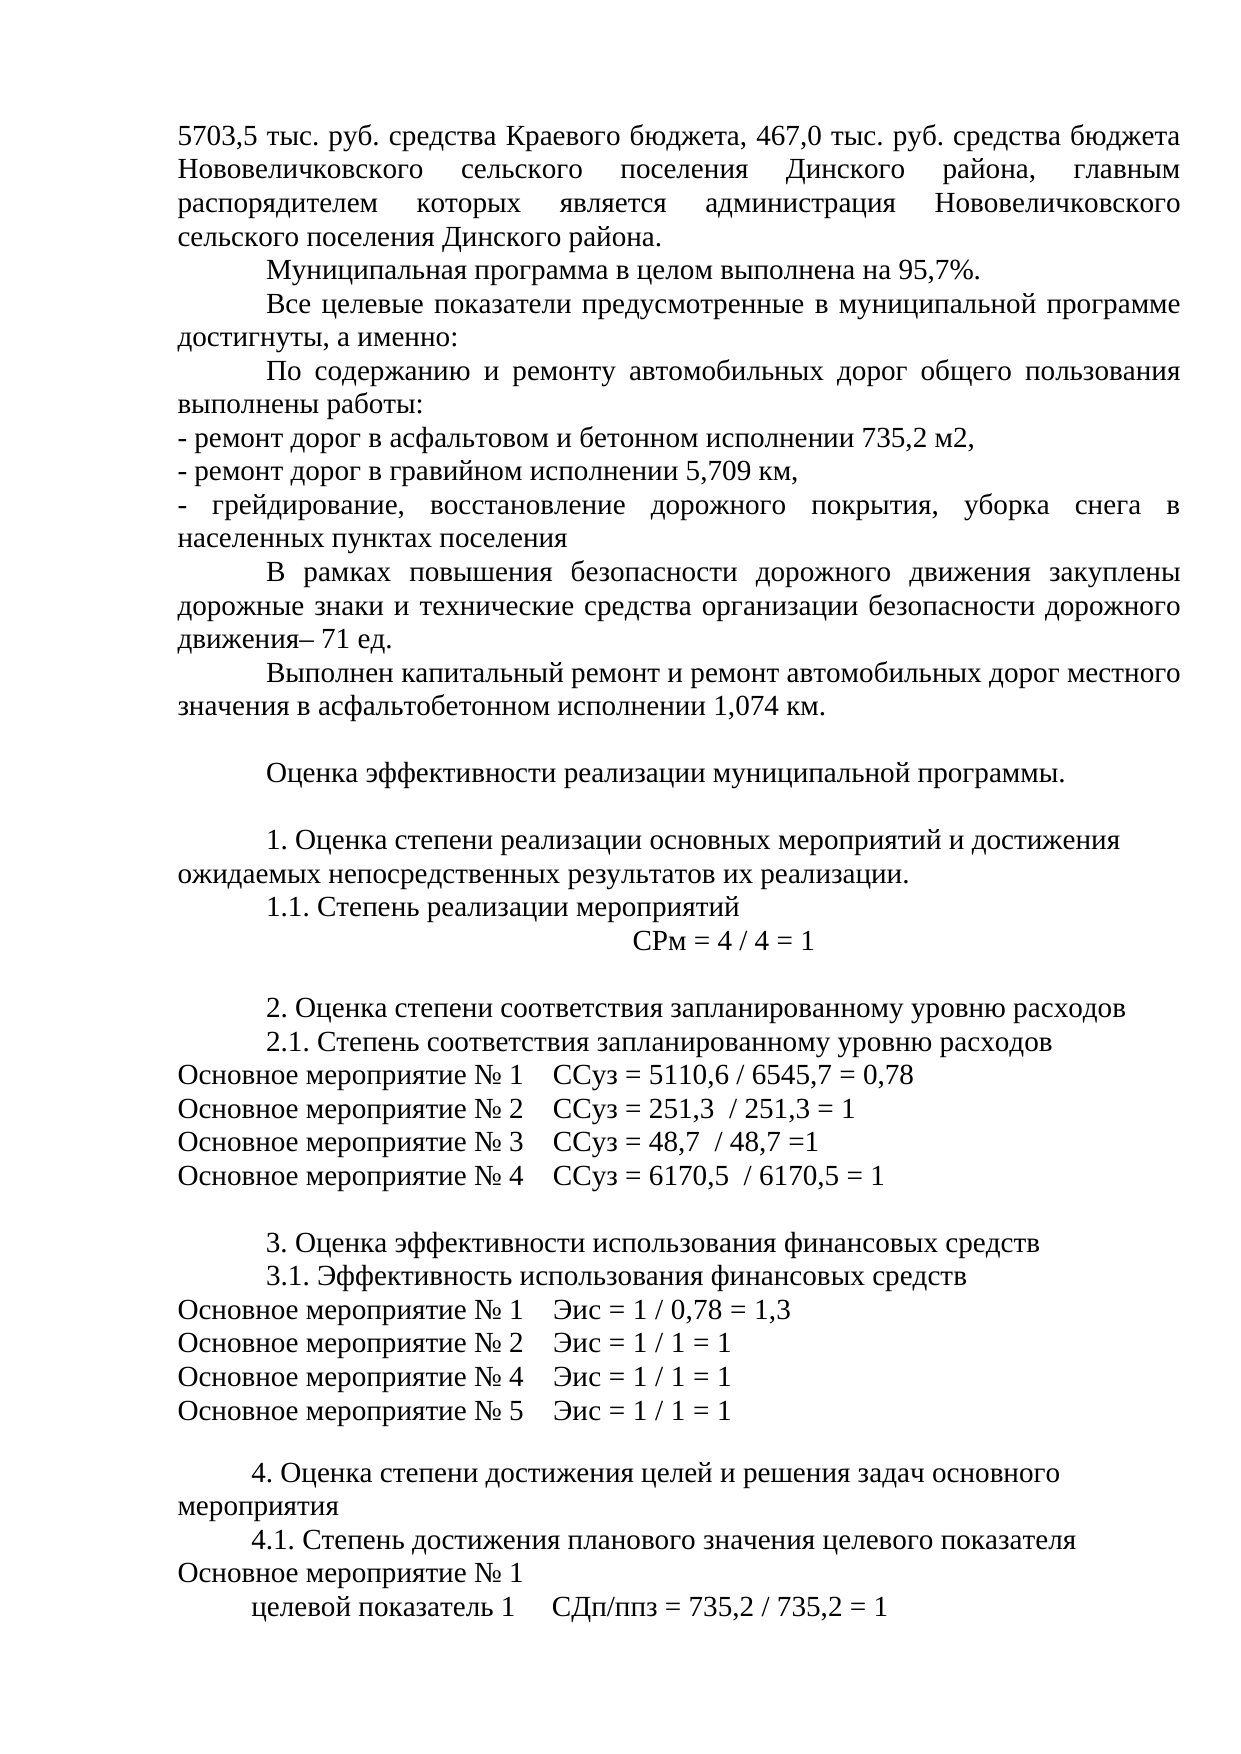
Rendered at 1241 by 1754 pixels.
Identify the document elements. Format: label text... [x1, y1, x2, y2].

text Оценка эффективности реализации муниципальной программы. [177, 755, 1181, 789]
text СРм = 4 / 4 = 1 [177, 923, 1181, 957]
text - грейдирование, восстановление дорожного покрытия, уборка снега в населенных пунктах поселения [177, 487, 1181, 554]
text 3. Оценка эффективности использования финансовых средств [177, 1225, 1181, 1258]
text 4. Оценка степени достижения целей и решения задач основного мероприятия [177, 1455, 1181, 1522]
text Основное мероприятие № 3 ССуз = 48,7 / 48,7 =1 [177, 1124, 1181, 1158]
text Основное мероприятие № 1 [177, 1556, 1181, 1589]
text Основное мероприятие № 2 ССуз = 251,3 / 251,3 = 1 [177, 1091, 1181, 1124]
text 2. Оценка степени соответствия запланированному уровню расходов [177, 990, 1181, 1024]
text Основное мероприятие № 5 Эис = 1 / 1 = 1 [177, 1393, 1181, 1426]
text 1.1. Степень реализации мероприятий [177, 889, 1181, 923]
text целевой показатель 1 СДп/ппз = 735,2 / 735,2 = 1 [177, 1589, 1181, 1623]
text Основное мероприятие № 1 ССуз = 5110,6 / 6545,7 = 0,78 [177, 1057, 1181, 1091]
text Основное мероприятие № 4 ССуз = 6170,5 / 6170,5 = 1 [177, 1158, 1181, 1191]
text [177, 118, 1181, 252]
text Все целевые показатели предусмотренные в муниципальной программе достигнуты, а именно: [177, 286, 1181, 353]
text 1. Оценка степени реализации основных мероприятий и достижения ожидаемых непосредственных результатов их реализации. [177, 822, 1181, 889]
text Основное мероприятие № 4 Эис = 1 / 1 = 1 [177, 1359, 1181, 1393]
text В рамках повышения безопасности дорожного движения закуплены дорожные знаки и технические средства организации безопасности дорожного движения– 71 ед. [177, 554, 1181, 655]
text 3.1. Эффективность использования финансовых средств [177, 1258, 1181, 1292]
text По содержанию и ремонту автомобильных дорог общего пользования выполнены работы: [177, 353, 1181, 420]
text Выполнен капитальный ремонт и ремонт автомобильных дорог местного значения в асфальтобетонном исполнении 1,074 км. [177, 655, 1181, 722]
text Муниципальная программа в целом выполнена на 95,7%. [177, 252, 1181, 286]
text - ремонт дорог в гравийном исполнении 5,709 км, [177, 453, 1181, 487]
text Основное мероприятие № 1 Эис = 1 / 0,78 = 1,3 [177, 1292, 1181, 1326]
text - ремонт дорог в асфальтовом и бетонном исполнении 735,2 м2, [177, 420, 1181, 453]
text Основное мероприятие № 2 Эис = 1 / 1 = 1 [177, 1326, 1181, 1359]
text 2.1. Степень соответствия запланированному уровню расходов [177, 1024, 1181, 1057]
text 4.1. Степень достижения планового значения целевого показателя [177, 1522, 1181, 1556]
